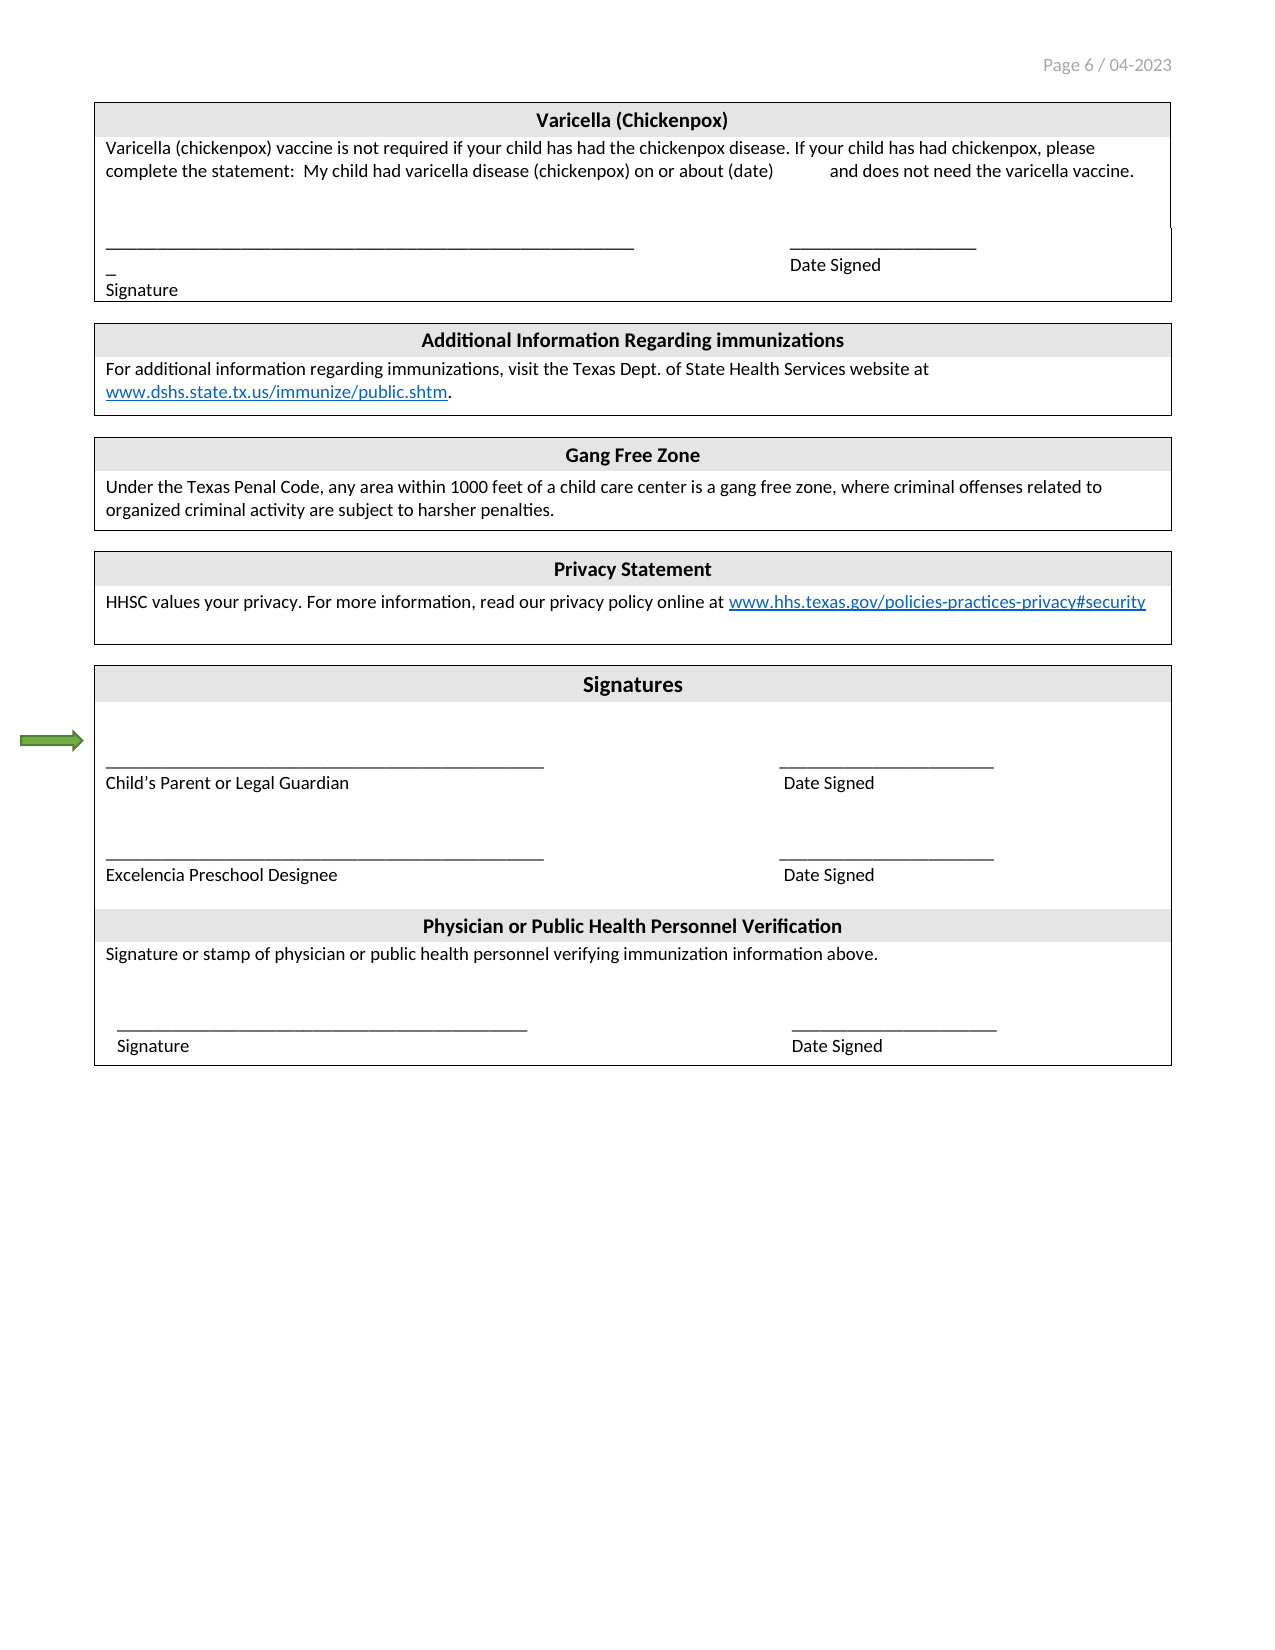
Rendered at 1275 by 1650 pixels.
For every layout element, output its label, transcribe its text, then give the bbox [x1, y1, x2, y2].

table_cell ____________________________________________________ Signature [95, 228, 656, 301]
table_cell _______________________________________________ Excelencia Preschool Designee [95, 794, 633, 909]
table_cell _______________________ Date Signed [633, 703, 1171, 794]
table_cell _______________________ Date Signed [633, 794, 1171, 909]
table_cell Varicella (chickenpox) vaccine is not required if your child has had the chickenpox disease. If your child has had chickenpox, please complete the statement: My child had varicella disease (chickenpox) on or about (date) and does not need the varicella vaccine. [95, 137, 1170, 227]
table_cell Under the Texas Penal Code, any area within 1000 feet of a child care center is a gang free zone, where criminal offenses related to organized criminal activity are subject to harsher penalties. [95, 471, 1171, 529]
table_header Signatures [95, 666, 1171, 702]
table_cell For additional information regarding immunizations, visit the Texas Dept. of State Health Services website at www.dshs.state.tx.us/immunize/public.shtm. [95, 357, 1171, 415]
table_header Additional Information Regarding immunizations [95, 324, 1171, 357]
table_cell _______________________________________________ Child’s Parent or Legal Guardian [95, 703, 633, 794]
table_cell __________________ Date Signed [656, 228, 1171, 301]
table_cell Signature or stamp of physician or public health personnel verifying immunization information above. [95, 943, 1171, 1065]
table_header Privacy Statement [95, 552, 1171, 586]
table_cell HHSC values your privacy. For more information, read our privacy policy online at www.hhs.texas.gov/policies-practices-privacy#security [95, 586, 1171, 644]
table_header Gang Free Zone [95, 438, 1171, 471]
table_header Varicella (Chickenpox) [95, 103, 1170, 137]
table_cell Physician or Public Health Personnel Verification [95, 909, 1171, 942]
text Page 6 / 04-2023 [94, 53, 1172, 76]
